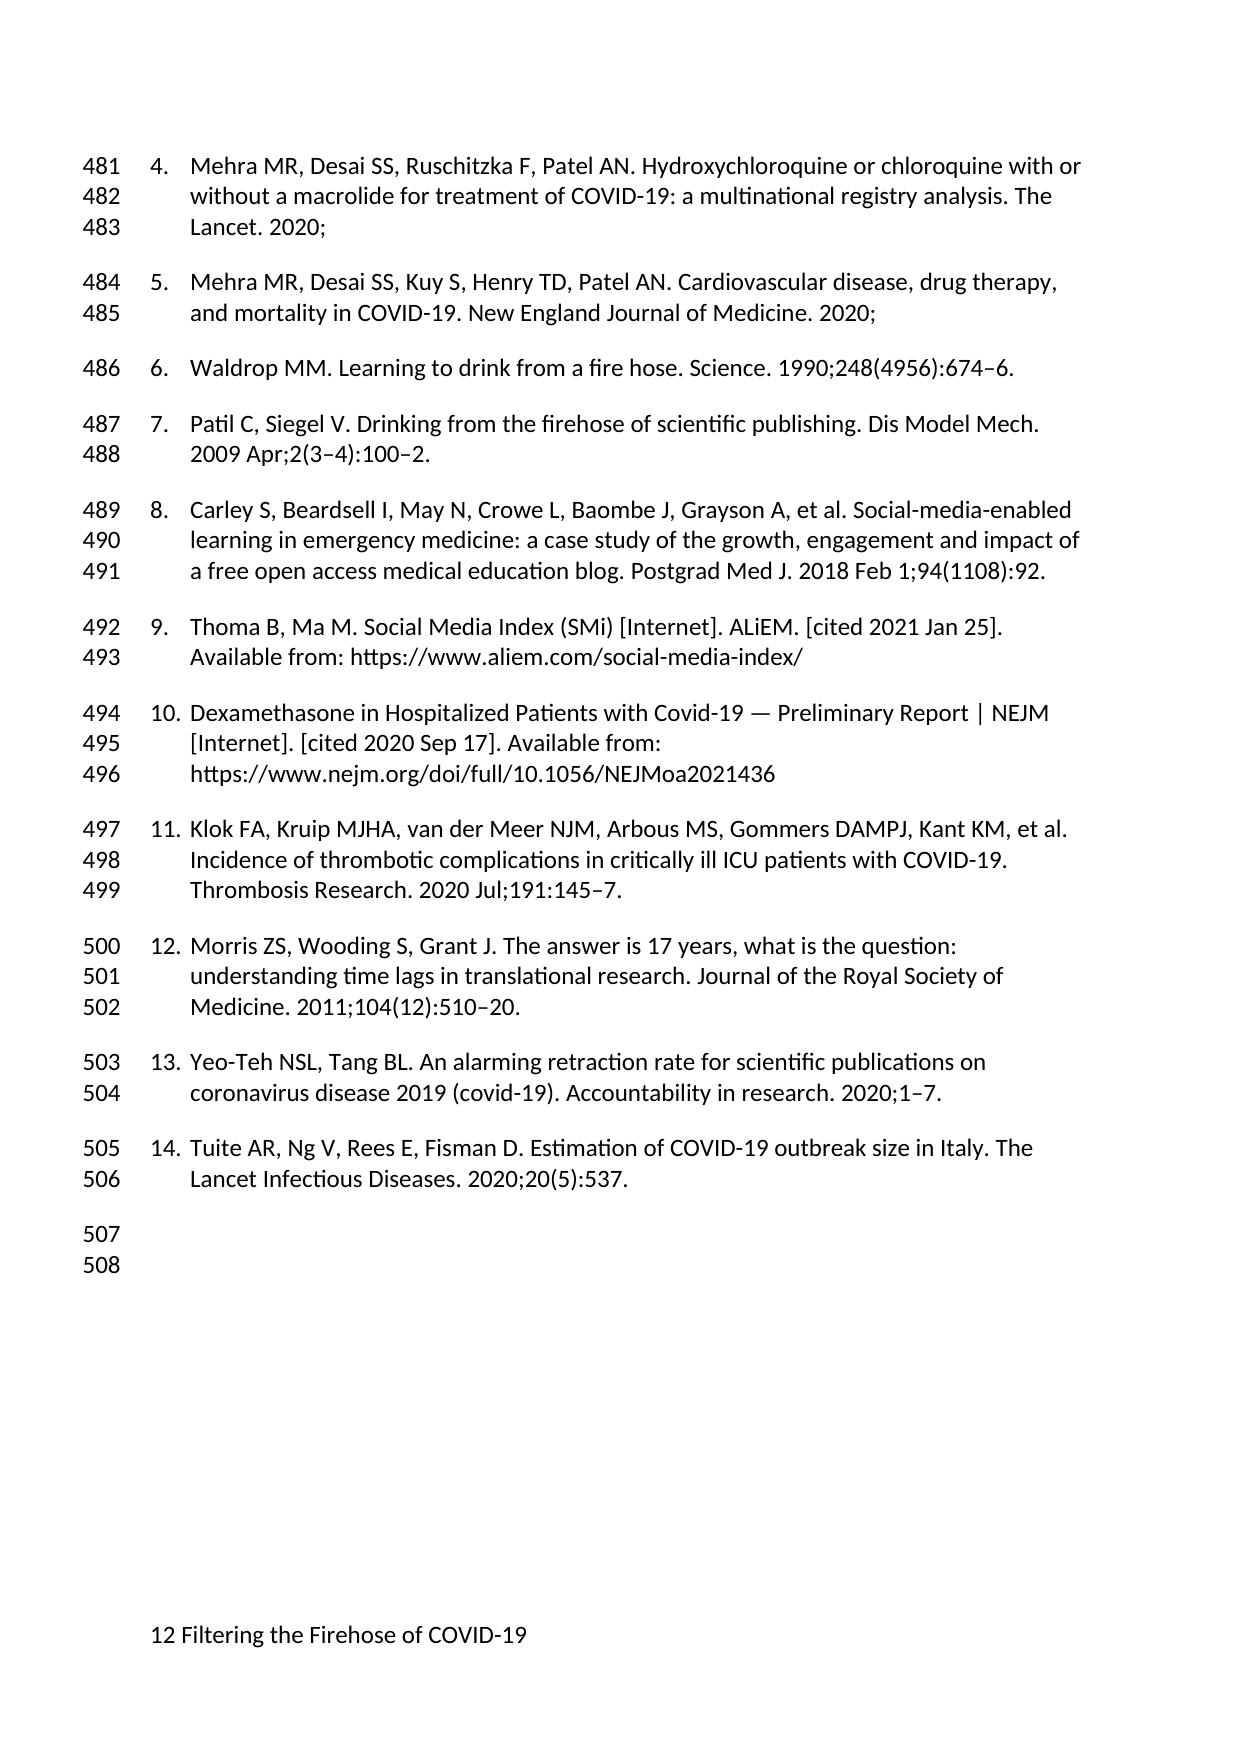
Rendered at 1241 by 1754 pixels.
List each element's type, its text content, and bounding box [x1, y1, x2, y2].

text 10. Dexamethasone in Hospitalized Patients with Covid-19 — Preliminary Report | NEJM [Internet]. [cited 2020 Sep 17]. Available from: https://www.nejm.org/doi/full/10.1056/NEJMoa2021436 [150, 697, 1090, 788]
text 11. Klok FA, Kruip MJHA, van der Meer NJM, Arbous MS, Gommers DAMPJ, Kant KM, et al. Incidence of thrombotic complications in critically ill ICU patients with COVID-19. Thrombosis Research. 2020 Jul;191:145–7. [150, 813, 1090, 905]
text 12. Morris ZS, Wooding S, Grant J. The answer is 17 years, what is the question: understanding time lags in translational research. Journal of the Royal Society of Medicine. 2011;104(12):510–20. [150, 930, 1090, 1021]
text 9. Thoma B, Ma M. Social Media Index (SMi) [Internet]. ALiEM. [cited 2021 Jan 25]. Available from: https://www.aliem.com/social-media-index/ [150, 611, 1090, 672]
text 4. Mehra MR, Desai SS, Ruschitzka F, Patel AN. Hydroxychloroquine or chloroquine with or without a macrolide for treatment of COVID-19: a multinational registry analysis. The Lancet. 2020; [150, 150, 1090, 242]
text 7. Patil C, Siegel V. Drinking from the firehose of scientific publishing. Dis Model Mech. 2009 Apr;2(3–4):100–2. [150, 408, 1090, 469]
text 13. Yeo-Teh NSL, Tang BL. An alarming retraction rate for scientific publications on coronavirus disease 2019 (covid-19). Accountability in research. 2020;1–7. [150, 1046, 1090, 1107]
text 8. Carley S, Beardsell I, May N, Crowe L, Baombe J, Grayson A, et al. Social-media-enabled learning in emergency medicine: a case study of the growth, engagement and impact of a free open access medical education blog. Postgrad Med J. 2018 Feb 1;94(1108):92. [150, 494, 1090, 586]
text 5. Mehra MR, Desai SS, Kuy S, Henry TD, Patel AN. Cardiovascular disease, drug therapy, and mortality in COVID-19. New England Journal of Medicine. 2020; [150, 267, 1090, 328]
text 14. Tuite AR, Ng V, Rees E, Fisman D. Estimation of COVID-19 outbreak size in Italy. The Lancet Infectious Diseases. 2020;20(5):537. [150, 1132, 1090, 1193]
text 6. Waldrop MM. Learning to drink from a fire hose. Science. 1990;248(4956):674–6. [150, 353, 1090, 383]
